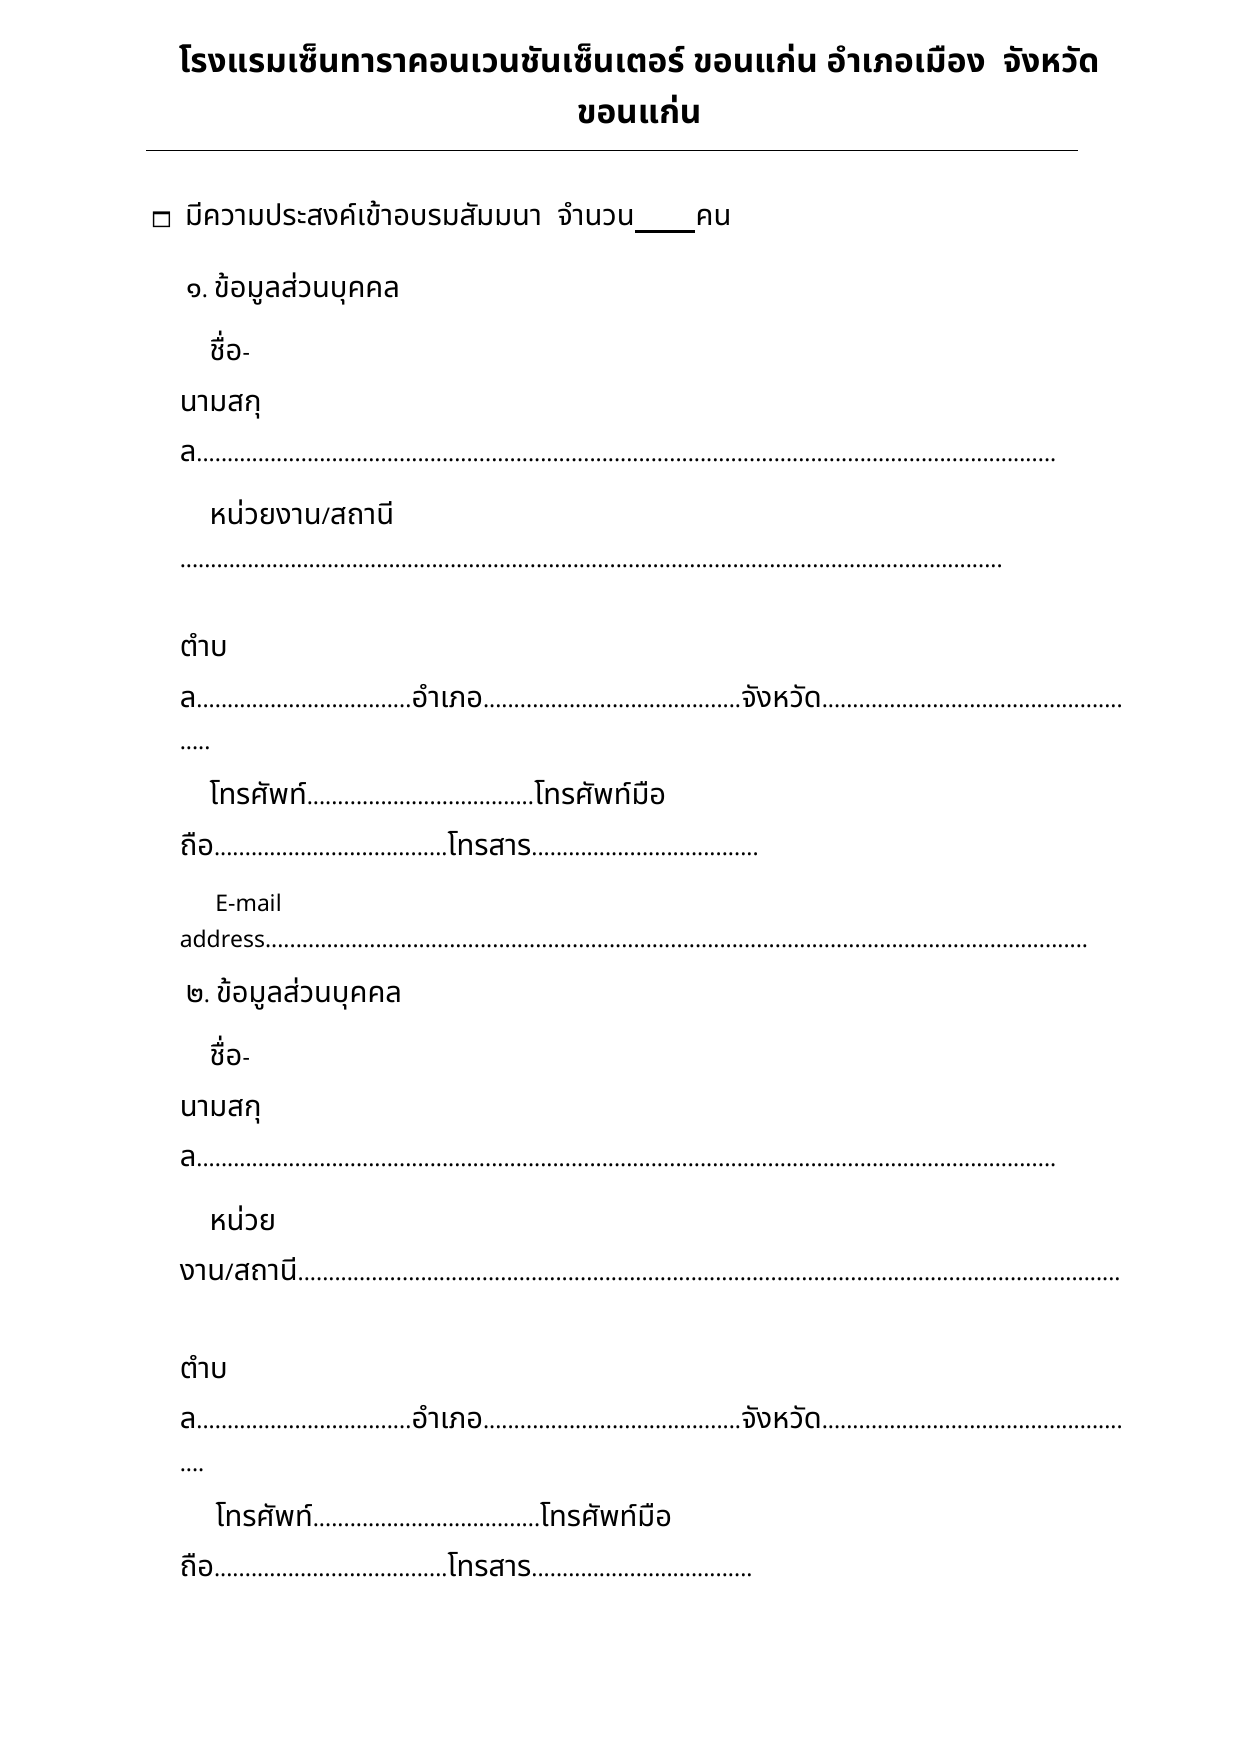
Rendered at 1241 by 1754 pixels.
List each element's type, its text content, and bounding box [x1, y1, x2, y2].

text โรงแรมเซ็นทาราคอนเวนชันเซ็นเตอร์ ขอนแก่น อำเภอเมือง จังหวัดขอนแก่น [150, 37, 1128, 138]
text หน่วยงาน/สถานี ...................................................................................................................................... [179, 494, 1128, 574]
text E-mail address...................................................................................................................................... [179, 887, 1128, 954]
text โทรศัพท์.....................................โทรศัพท์มือถือ......................................โทรสาร..................................... [179, 773, 1128, 868]
text มีความประสงค์เข้าอบรมสัมมนา จำนวน คน [150, 195, 1128, 239]
text ชื่อ-นามสกุล............................................................................................................................................ [179, 329, 1128, 475]
text ตำบล...................................อำเภอ..........................................จังหวัด...................................................... [179, 591, 1128, 756]
text ๒. ข้อมูลส่วนบุคคล [150, 971, 1128, 1016]
text ๑. ข้อมูลส่วนบุคคล [150, 266, 1128, 310]
text ตำบล...................................อำเภอ..........................................จังหวัด..................................................... [179, 1313, 1128, 1478]
text หน่วยงาน/สถานี...................................................................................................................................... [179, 1199, 1128, 1294]
text ชื่อ-นามสกุล............................................................................................................................................ [179, 1034, 1128, 1180]
text โทรศัพท์.....................................โทรศัพท์มือถือ......................................โทรสาร.................................... [179, 1495, 1128, 1590]
